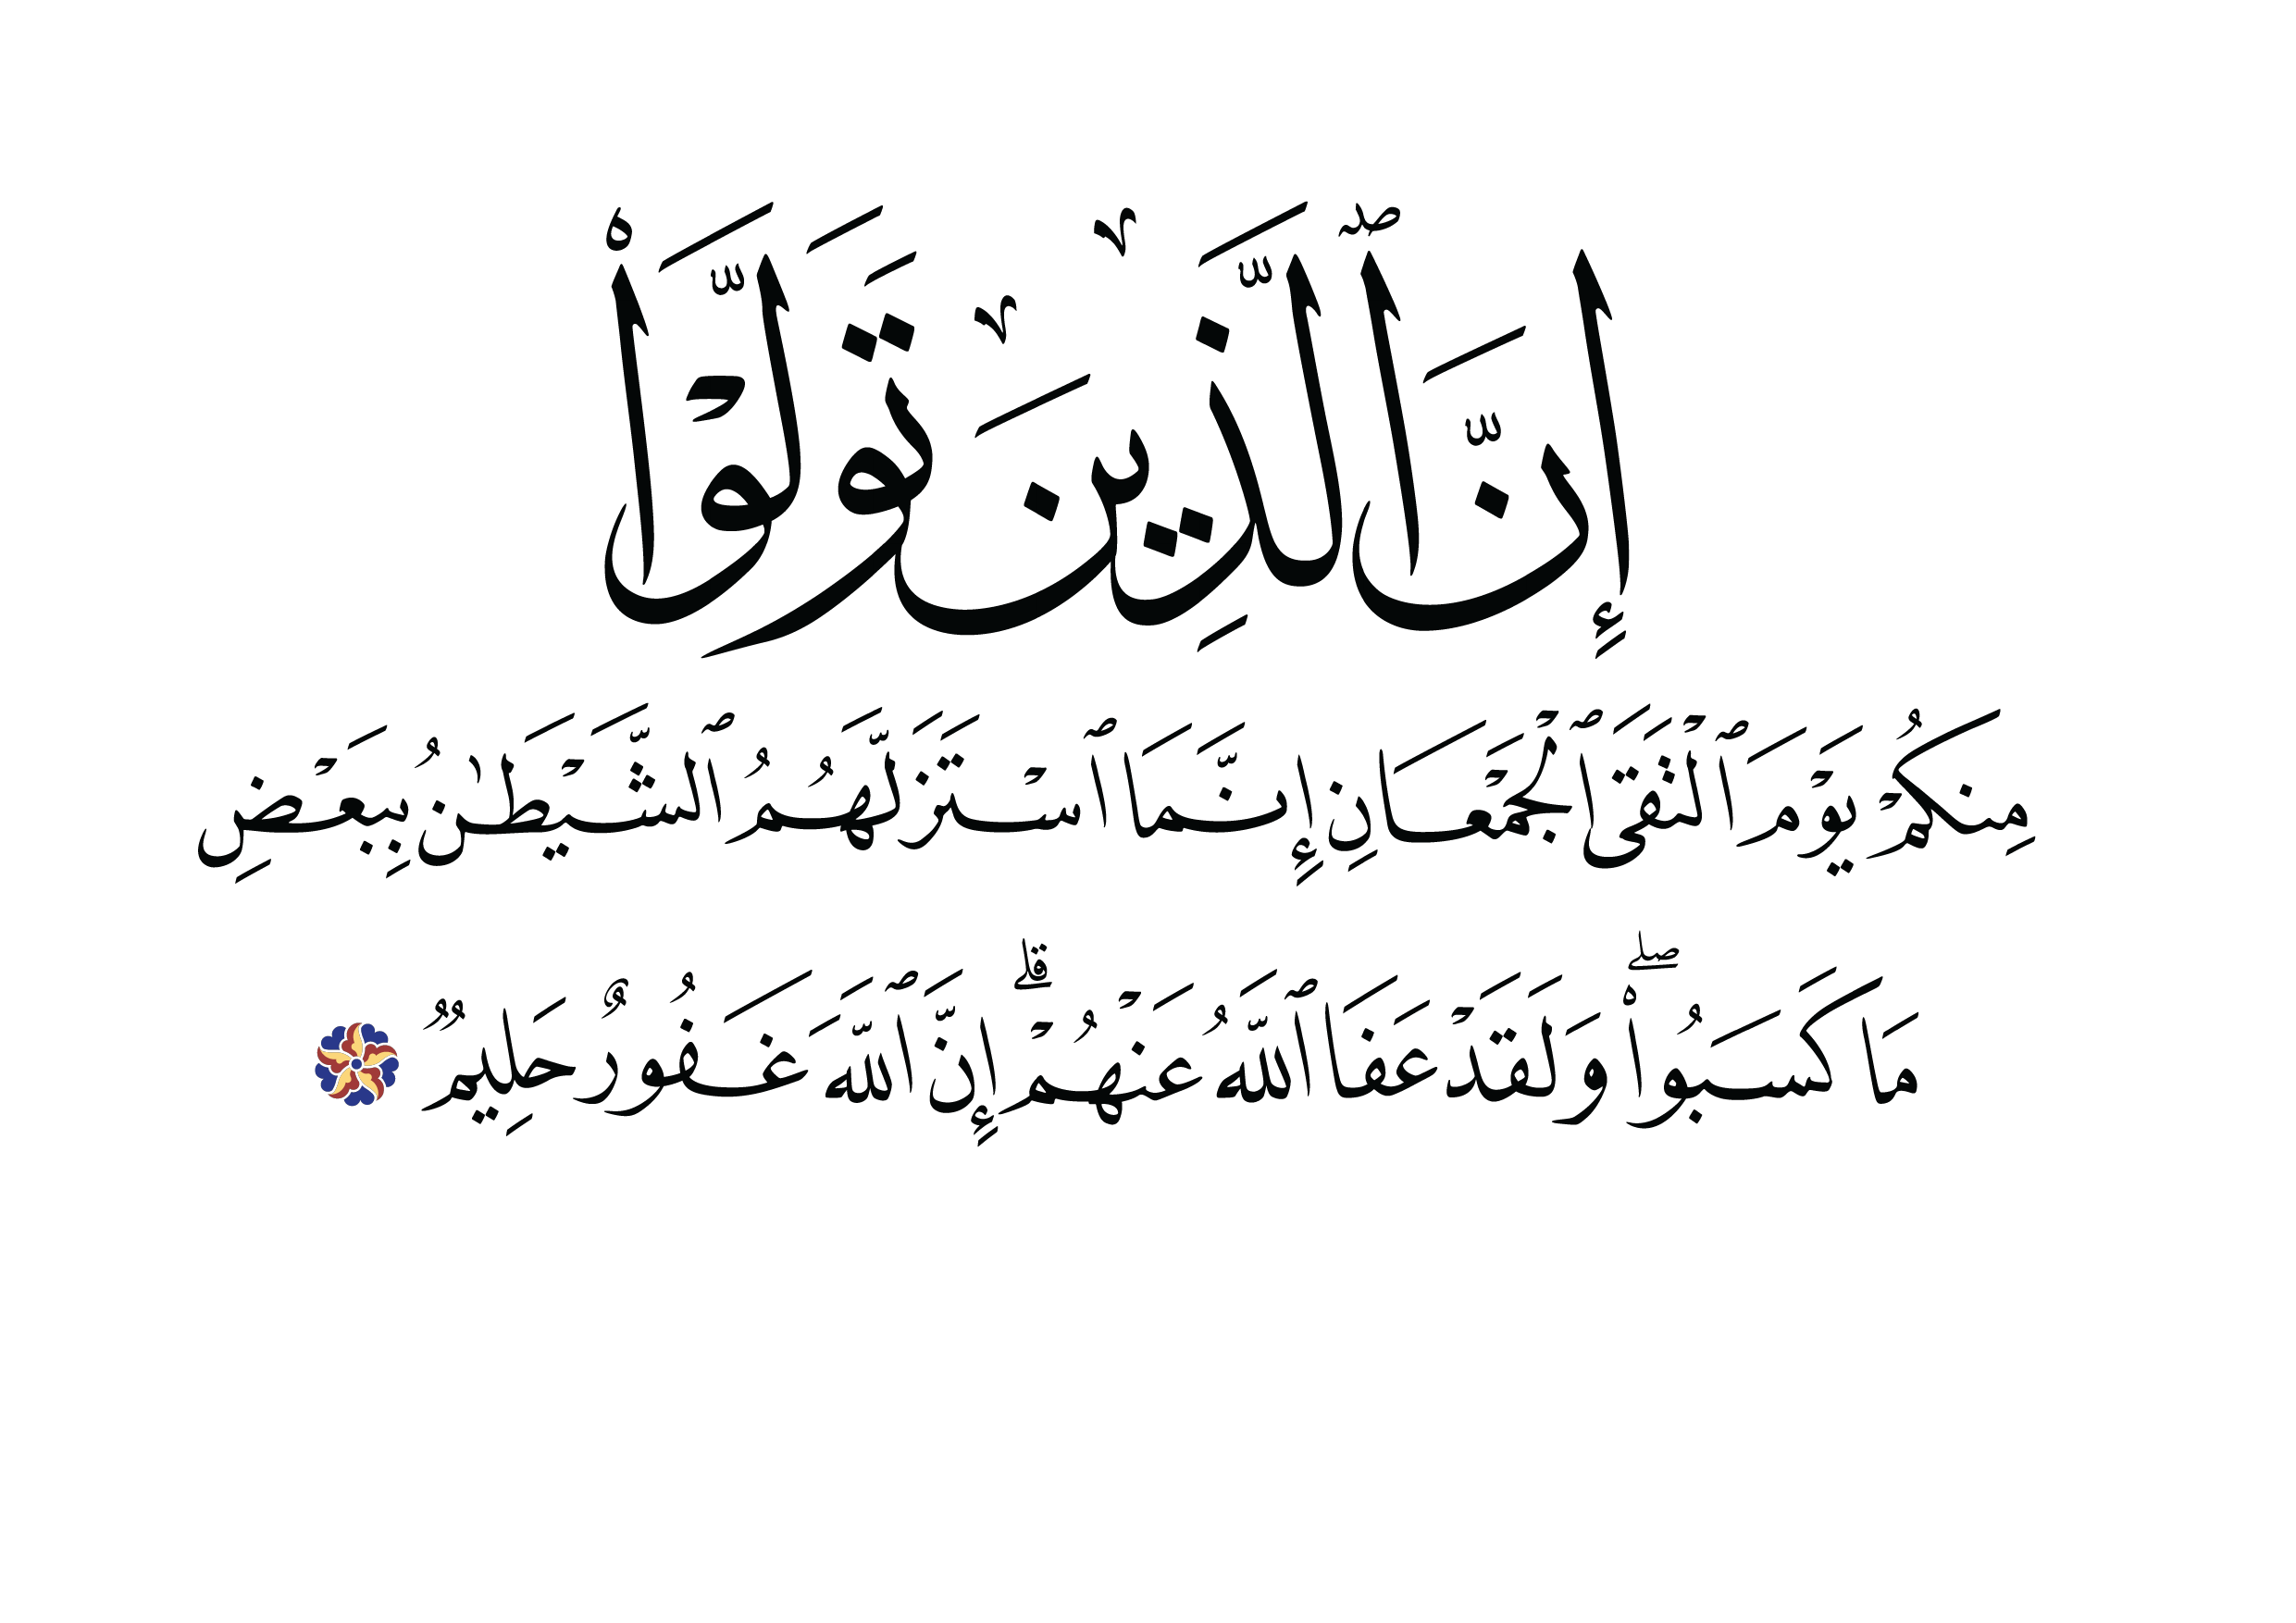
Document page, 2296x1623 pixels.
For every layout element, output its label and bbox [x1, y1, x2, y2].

picture [57, 57, 2179, 1274]
